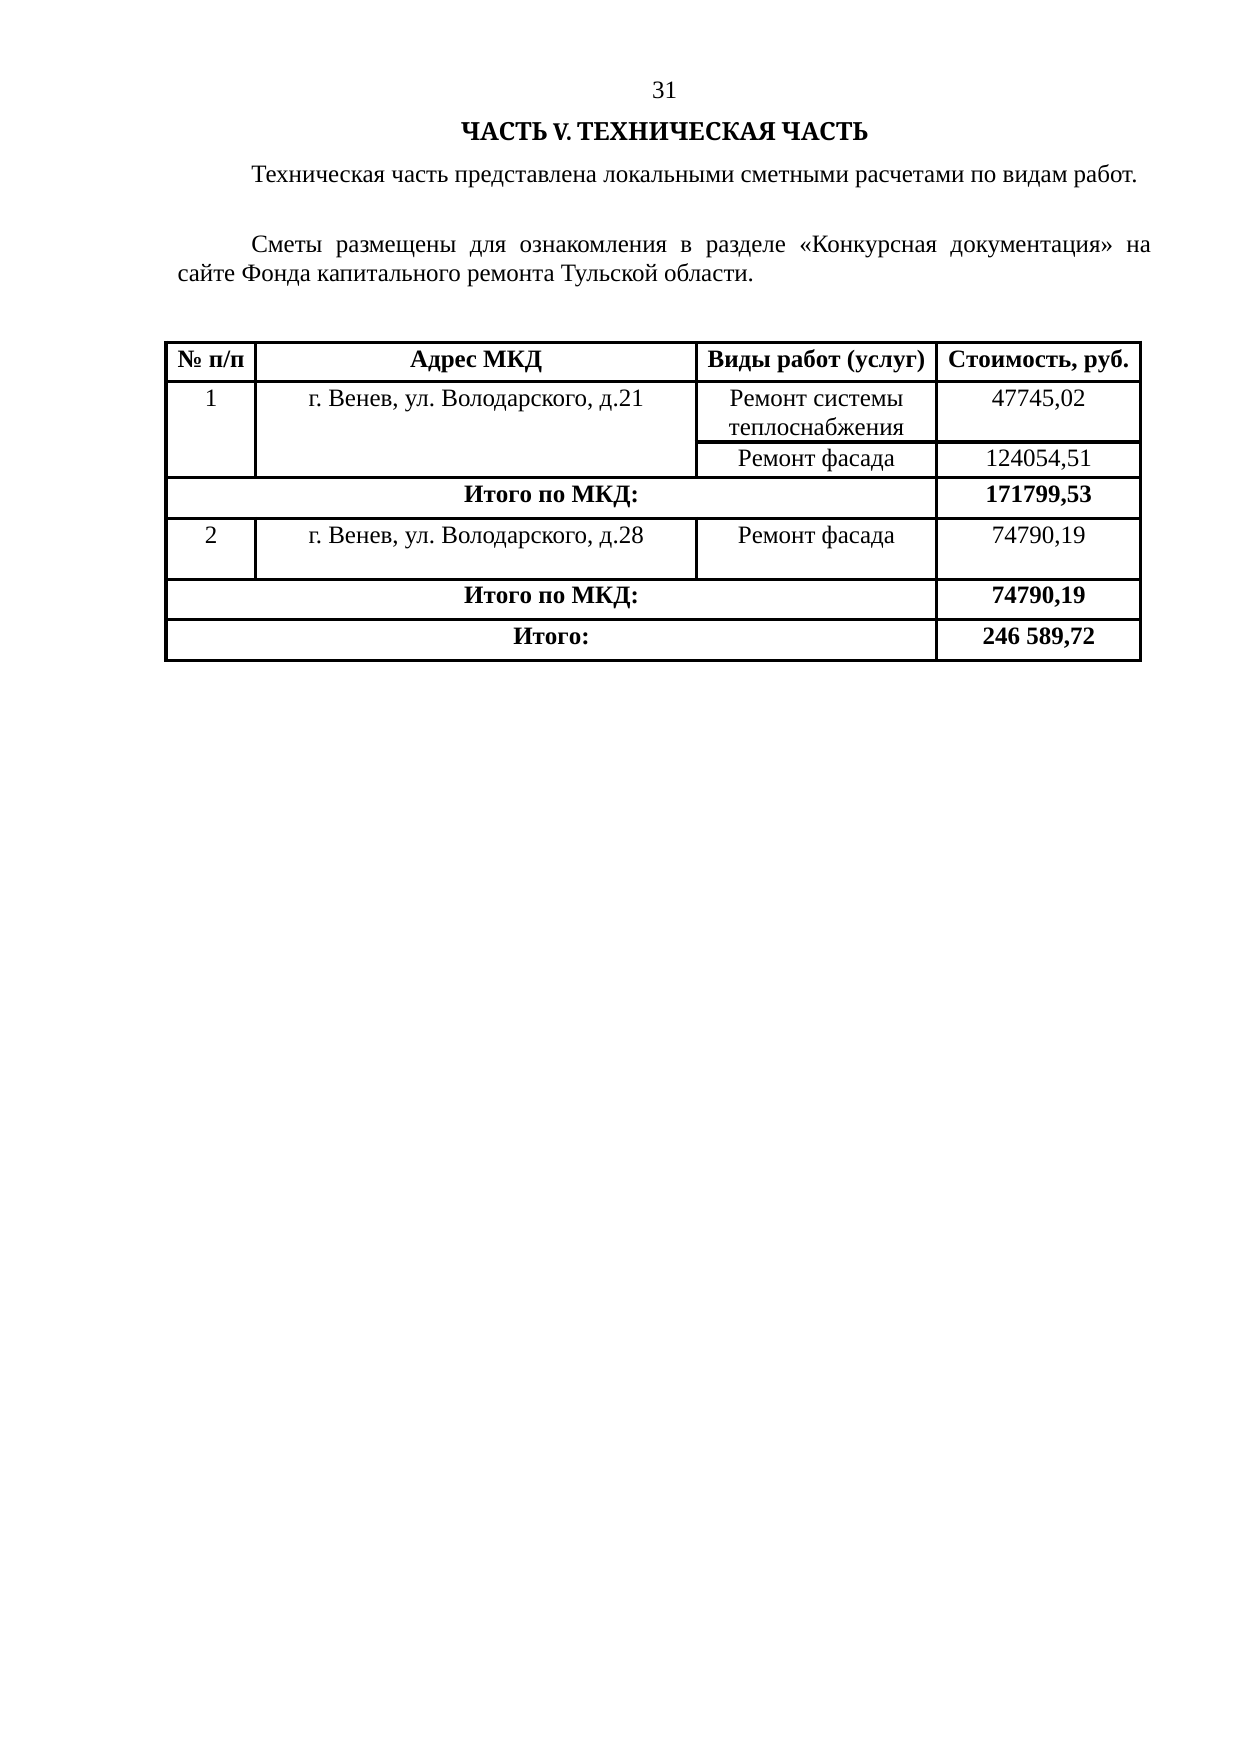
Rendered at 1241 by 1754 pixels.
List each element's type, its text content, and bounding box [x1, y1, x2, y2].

table_cell 74790,19 [938, 520, 1139, 577]
table_cell Ремонт фасада [698, 444, 935, 476]
table_cell 171799,53 [938, 479, 1139, 517]
text Сметы размещены для ознакомления в разделе «Конкурсная документация» на сайте Фонда капитального ремонта Тульской области. [177, 229, 1152, 287]
table_cell 47745,02 [938, 383, 1139, 440]
text Техническая часть представлена локальными сметными расчетами по видам работ. [177, 159, 1152, 188]
table_cell 124054,51 [938, 444, 1139, 476]
table_cell г. Венев, ул. Володарского, д.21 [257, 383, 695, 476]
subtitle ЧАСТЬ V. ТЕХНИЧЕСКАЯ ЧАСТЬ [177, 118, 1152, 147]
table_cell Итого по МКД: [168, 479, 935, 517]
table_cell 1 [168, 383, 254, 476]
table_header Адрес МКД [257, 344, 695, 380]
table_header Стоимость, руб. [938, 344, 1139, 380]
table_header № п/п [168, 344, 254, 380]
table_cell Итого по МКД: [168, 581, 935, 618]
table_cell 246 589,72 [938, 621, 1139, 659]
table_cell 2 [168, 520, 254, 577]
table_cell Ремонт системы теплоснабжения [698, 383, 935, 440]
table_header Виды работ (услуг) [698, 344, 935, 380]
table_cell Итого: [168, 621, 935, 659]
table_cell г. Венев, ул. Володарского, д.28 [257, 520, 695, 577]
table_cell 74790,19 [938, 581, 1139, 618]
table_cell Ремонт фасада [698, 520, 935, 577]
